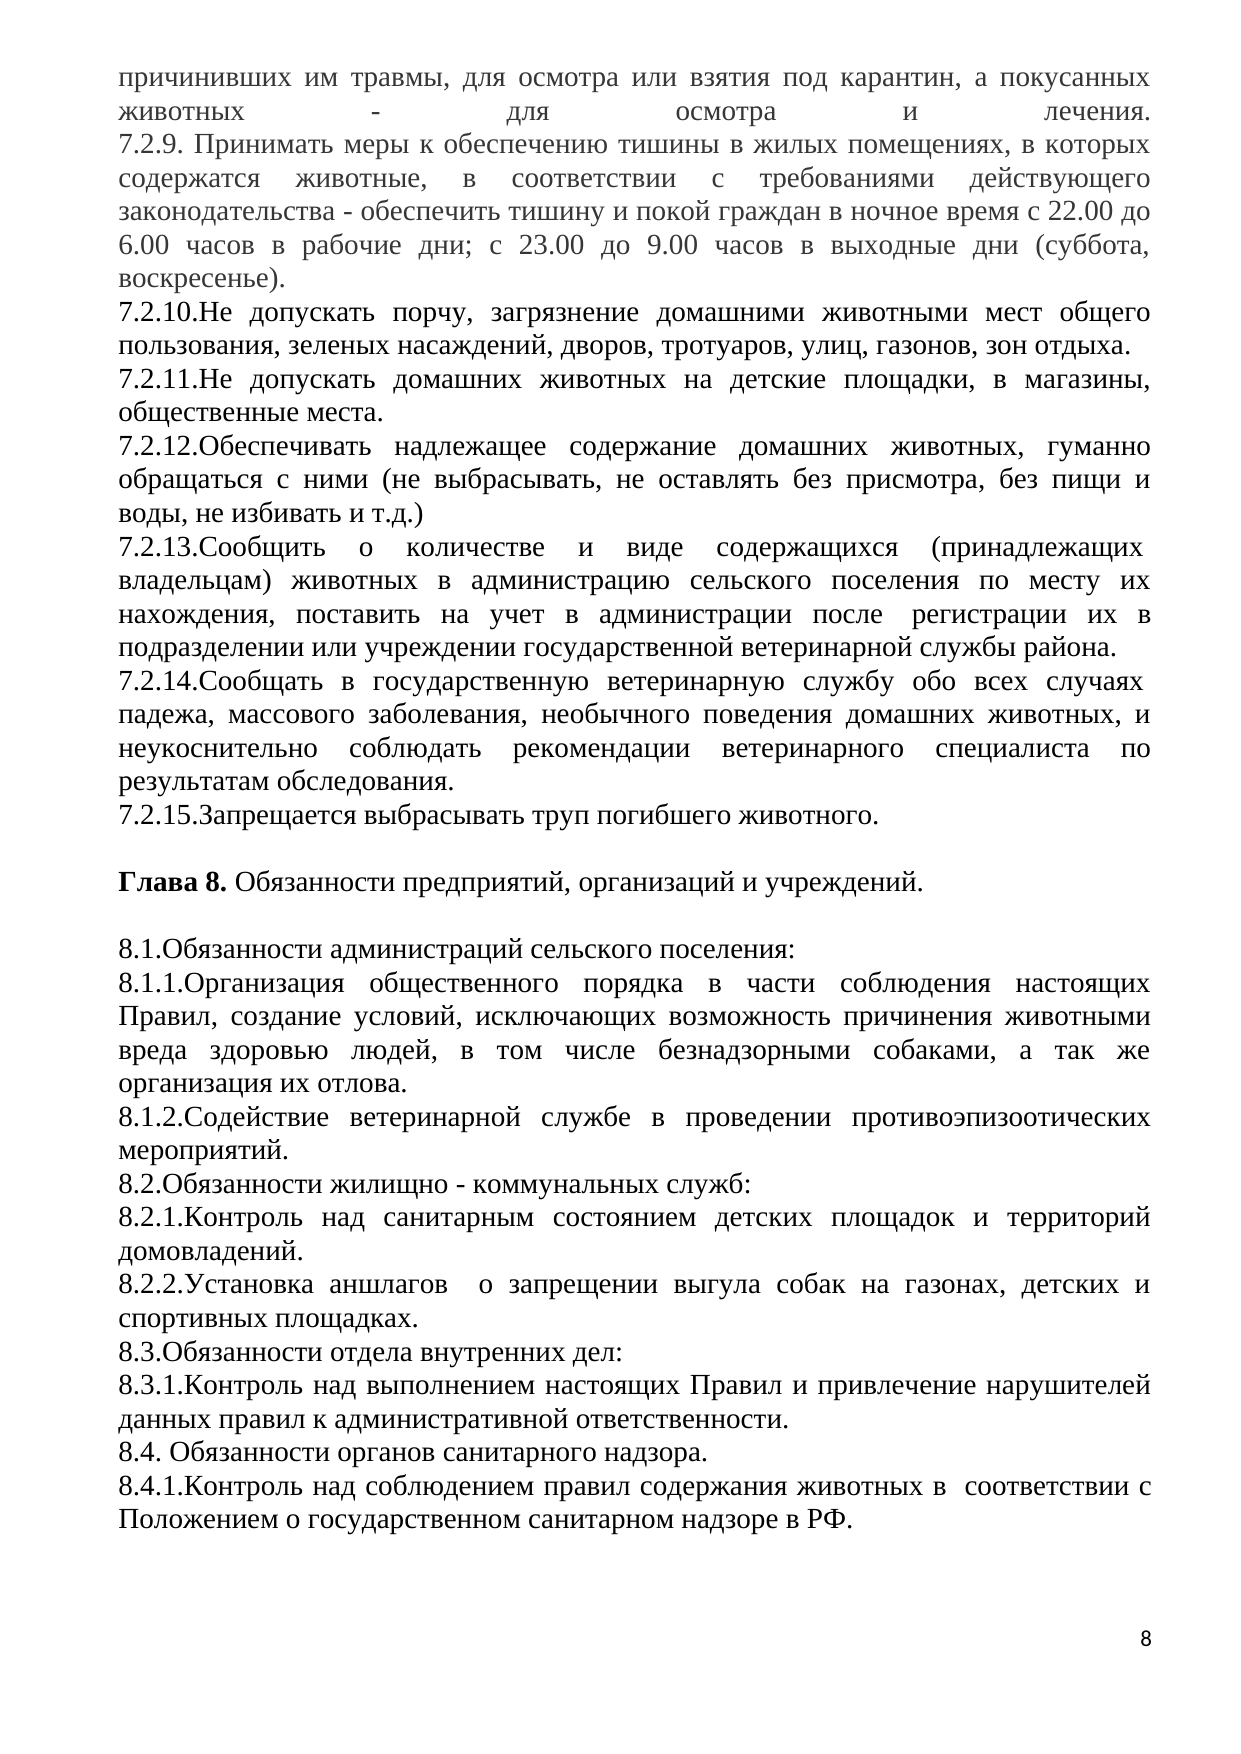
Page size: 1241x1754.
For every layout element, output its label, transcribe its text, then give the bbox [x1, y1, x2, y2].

text 8.2.1.Контроль над санитарным состоянием детских площадок и территорий домовладений. [118, 1199, 1152, 1267]
text 7.2.15.Запрещается выбрасывать труп погибшего животного. [118, 797, 1152, 831]
text 8.4. Обязанности органов санитарного надзора. [118, 1434, 1152, 1468]
text 7.2.13.Сообщить о количестве и виде содержащихся (принадлежащих владельцам) животных в администрацию сельского поселения по месту их нахождения, поставить на учет в администрации после регистрации их в подразделении или учреждении государственной ветеринарной службы района. [118, 529, 1152, 663]
text Глава 8. Обязанности предприятий, организаций и учреждений. [118, 831, 1152, 898]
text 8.2.2.Установка аншлагов о запрещении выгула собак на газонах, детских и спортивных площадках. [118, 1267, 1152, 1334]
text 8.4.1.Контроль над соблюдением правил содержания животных в соответствии с Положением о государственном санитарном надзоре в РФ. [118, 1468, 1152, 1535]
text 8.1.2.Содействие ветеринарной службе в проведении противоэпизоотических мероприятий. [118, 1099, 1152, 1166]
text 7.2.11.Не допускать домашних животных на детские площадки, в магазины, общественные места. [118, 361, 1152, 428]
text 8.1.Обязанности администраций сельского поселения: [118, 931, 1152, 965]
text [118, 59, 1152, 294]
text 8.1.1.Организация общественного порядка в части соблюдения настоящих Правил, создание условий, исключающих возможность причинения животными вреда здоровью людей, в том числе безнадзорными собаками, а так же организация их отлова. [118, 965, 1152, 1099]
text 7.2.10.Не допускать порчу, загрязнение домашними животными мест общего пользования, зеленых насаждений, дворов, тротуаров, улиц, газонов, зон отдыха. [118, 294, 1152, 361]
text 7.2.14.Сообщать в государственную ветеринарную службу обо всех случаях падежа, массового заболевания, необычного поведения домашних животных, и неукоснительно соблюдать рекомендации ветеринарного специалиста по результатам обследования. [118, 663, 1152, 797]
text 8.3.Обязанности отдела внутренних дел: [118, 1334, 1152, 1367]
text 8.3.1.Контроль над выполнением настоящих Правил и привлечение нарушителей данных правил к административной ответственности. [118, 1367, 1152, 1434]
text 7.2.12.Обеспечивать надлежащее содержание домашних животных, гуманно обращаться с ними (не выбрасывать, не оставлять без присмотра, без пищи и воды, не избивать и т.д.) [118, 428, 1152, 529]
text 8.2.Обязанности жилищно - коммунальных служб: [118, 1166, 1152, 1199]
